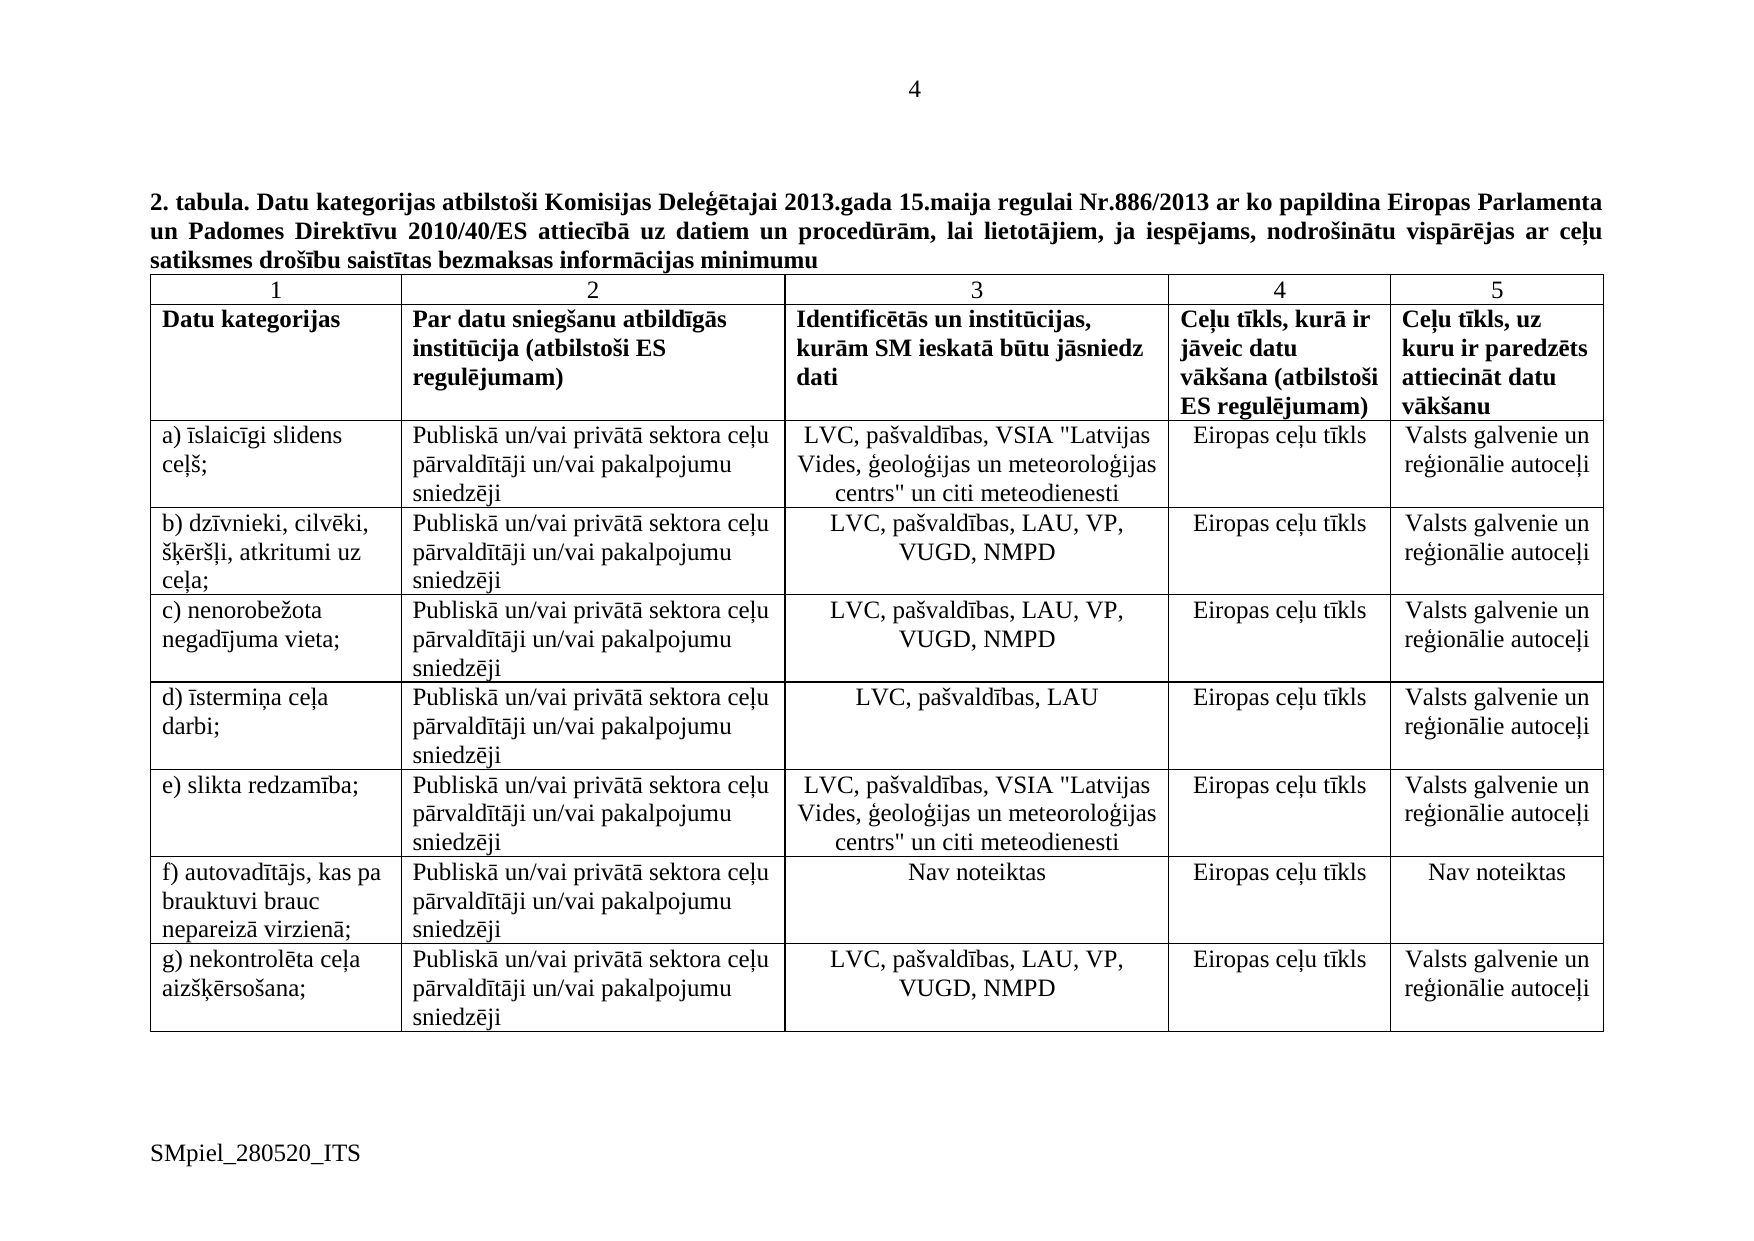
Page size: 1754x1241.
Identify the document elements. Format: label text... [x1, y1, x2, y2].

table_cell Nav noteiktas [1391, 857, 1603, 943]
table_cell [402, 944, 784, 1031]
table_cell Publiskā un/vai privātā sektora ceļu pārvaldītāji un/vai pakalpojumu sniedzēji [402, 421, 784, 507]
table_header 5 [1391, 275, 1603, 303]
table_cell Publiskā un/vai privātā sektora ceļu pārvaldītāji un/vai pakalpojumu sniedzēji [402, 683, 784, 769]
table_cell e) slikta redzamība; [151, 770, 401, 856]
table_cell Eiropas ceļu tīkls [1169, 683, 1390, 769]
table_cell Publiskā un/vai privātā sektora ceļu pārvaldītāji un/vai pakalpojumu sniedzēji [402, 857, 784, 943]
table_cell Valsts galvenie un reģionālie autoceļi [1391, 595, 1603, 681]
table_cell Datu kategorijas [151, 305, 401, 419]
table_cell Eiropas ceļu tīkls [1169, 770, 1390, 856]
table_cell Par datu sniegšanu atbildīgās institūcija (atbilstoši ES regulējumam) [402, 305, 784, 419]
table_cell LVC, pašvaldības, VSIA "Latvijas Vides, ģeoloģijas un meteoroloģijas centrs" un citi meteodienesti [786, 770, 1168, 856]
table_header 1 [151, 275, 401, 303]
table_cell d) īstermiņa ceļa darbi; [151, 683, 401, 769]
table_cell Valsts galvenie un reģionālie autoceļi [1391, 944, 1603, 1031]
text 2. tabula. Datu kategorijas atbilstoši Komisijas Deleģētajai 2013.gada 15.maija regulai Nr.886/2013 ar ko papildina Eiropas Parlamenta un Padomes Direktīvu 2010/40/ES attiecībā uz datiem un procedūrām, lai lietotājiem, ja iespējams, nodrošinātu vispārējas ar ceļu satiksmes drošību saistītas bezmaksas informācijas minimumu [150, 187, 1604, 274]
table_header 4 [1169, 275, 1390, 303]
table_cell Eiropas ceļu tīkls [1169, 421, 1390, 507]
table_cell Ceļu tīkls, uz kuru ir paredzēts attiecināt datu vākšanu [1391, 305, 1603, 419]
table_cell c) nenorobežota negadījuma vieta; [151, 595, 401, 681]
table_cell Valsts galvenie un reģionālie autoceļi [1391, 421, 1603, 507]
table_cell Eiropas ceļu tīkls [1169, 595, 1390, 681]
table_cell LVC, pašvaldības, LAU [786, 683, 1168, 769]
table_header 2 [402, 275, 784, 303]
table_cell Publiskā un/vai privātā sektora ceļu pārvaldītāji un/vai pakalpojumu sniedzēji [402, 508, 784, 594]
table_header 3 [786, 275, 1168, 303]
table_cell Ceļu tīkls, kurā ir jāveic datu vākšana (atbilstoši ES regulējumam) [1169, 305, 1390, 419]
table_cell Publiskā un/vai privātā sektora ceļu pārvaldītāji un/vai pakalpojumu sniedzēji [402, 770, 784, 856]
table_cell Eiropas ceļu tīkls [1169, 508, 1390, 594]
table_cell f) autovadītājs, kas pa brauktuvi brauc nepareizā virzienā; [151, 857, 401, 943]
table_cell Valsts galvenie un reģionālie autoceļi [1391, 508, 1603, 594]
table_cell Nav noteiktas [786, 857, 1168, 943]
table_cell Publiskā un/vai privātā sektora ceļu pārvaldītāji un/vai pakalpojumu sniedzēji [402, 595, 784, 681]
table_cell g) nekontrolēta ceļa aizšķērsošana; [151, 944, 401, 1031]
table_cell LVC, pašvaldības, LAU, VP, VUGD, NMPD [786, 508, 1168, 594]
table_cell Eiropas ceļu tīkls [1169, 857, 1390, 943]
table_cell b) dzīvnieki, cilvēki, šķēršļi, atkritumi uz ceļa; [151, 508, 401, 594]
table_cell LVC, pašvaldības, LAU, VP, VUGD, NMPD [786, 944, 1168, 1031]
table_cell LVC, pašvaldības, VSIA "Latvijas Vides, ģeoloģijas un meteoroloģijas centrs" un citi meteodienesti [786, 421, 1168, 507]
table_cell LVC, pašvaldības, LAU, VP, VUGD, NMPD [786, 595, 1168, 681]
table_cell a) īslaicīgi slidens ceļš; [151, 421, 401, 507]
table_cell Identificētās un institūcijas, kurām SM ieskatā būtu jāsniedz dati [786, 305, 1168, 419]
table_cell Eiropas ceļu tīkls [1169, 944, 1390, 1031]
table_cell Valsts galvenie un reģionālie autoceļi [1391, 683, 1603, 769]
table_cell Valsts galvenie un reģionālie autoceļi [1391, 770, 1603, 856]
